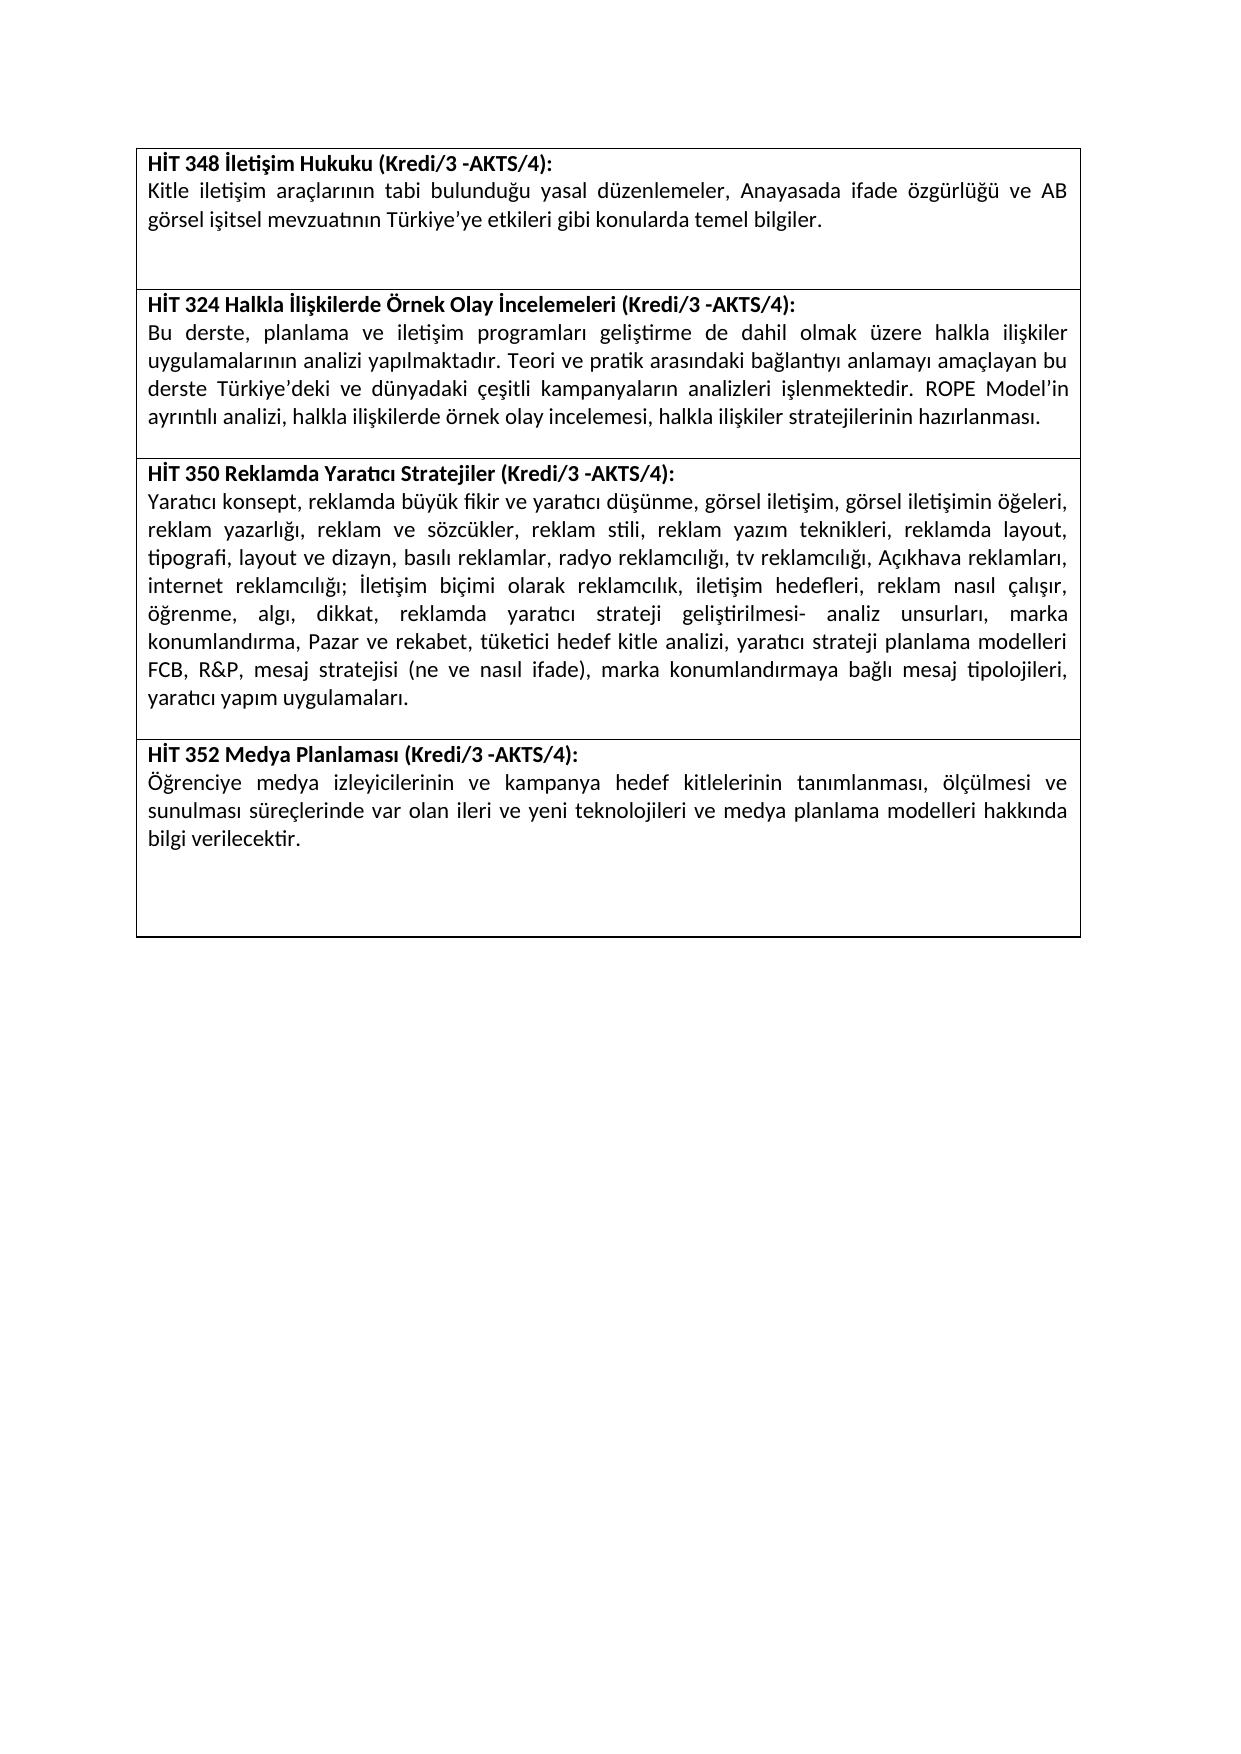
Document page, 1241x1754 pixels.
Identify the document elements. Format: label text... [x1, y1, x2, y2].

table_cell HİT 324 Halkla İlişkilerde Örnek Olay İncelemeleri (Kredi/3 -AKTS/4): Bu derste, planlama ve iletişim programları geliştirme de dahil olmak üzere halkla ilişkiler uygulamalarının analizi yapılmaktadır. Teori ve pratik arasındaki bağlantıyı anlamayı amaçlayan bu derste Türkiye’deki ve dünyadaki çeşitli kampanyaların analizleri işlenmektedir. ROPE Model’in ayrıntılı analizi, halkla ilişkilerde örnek olay incelemesi, halkla ilişkiler stratejilerinin hazırlanması. [137, 290, 1080, 458]
table_cell HİT 350 Reklamda Yaratıcı Stratejiler (Kredi/3 -AKTS/4): Yaratıcı konsept, reklamda büyük fikir ve yaratıcı düşünme, görsel iletişim, görsel iletişimin öğeleri, reklam yazarlığı, reklam ve sözcükler, reklam stili, reklam yazım teknikleri, reklamda layout, tipografi, layout ve dizayn, basılı reklamlar, radyo reklamcılığı, tv reklamcılığı, Açıkhava reklamları, internet reklamcılığı; İletişim biçimi olarak reklamcılık, iletişim hedefleri, reklam nasıl çalışır, öğrenme, algı, dikkat, reklamda yaratıcı strateji geliştirilmesi- analiz unsurları, marka konumlandırma, Pazar ve rekabet, tüketici hedef kitle analizi, yaratıcı strateji planlama modelleri FCB, R&P, mesaj stratejisi (ne ve nasıl ifade), marka konumlandırmaya bağlı mesaj tipolojileri, yaratıcı yapım uygulamaları. [137, 459, 1080, 739]
table_cell HİT 348 İletişim Hukuku (Kredi/3 -AKTS/4): Kitle iletişim araçlarının tabi bulunduğu yasal düzenlemeler, Anayasada ifade özgürlüğü ve AB görsel işitsel mevzuatının Türkiye’ye etkileri gibi konularda temel bilgiler. [137, 149, 1080, 289]
table_cell HİT 352 Medya Planlaması (Kredi/3 -AKTS/4): Öğrenciye medya izleyicilerinin ve kampanya hedef kitlelerinin tanımlanması, ölçülmesi ve sunulması süreçlerinde var olan ileri ve yeni teknolojileri ve medya planlama modelleri hakkında bilgi verilecektir. [137, 740, 1080, 936]
